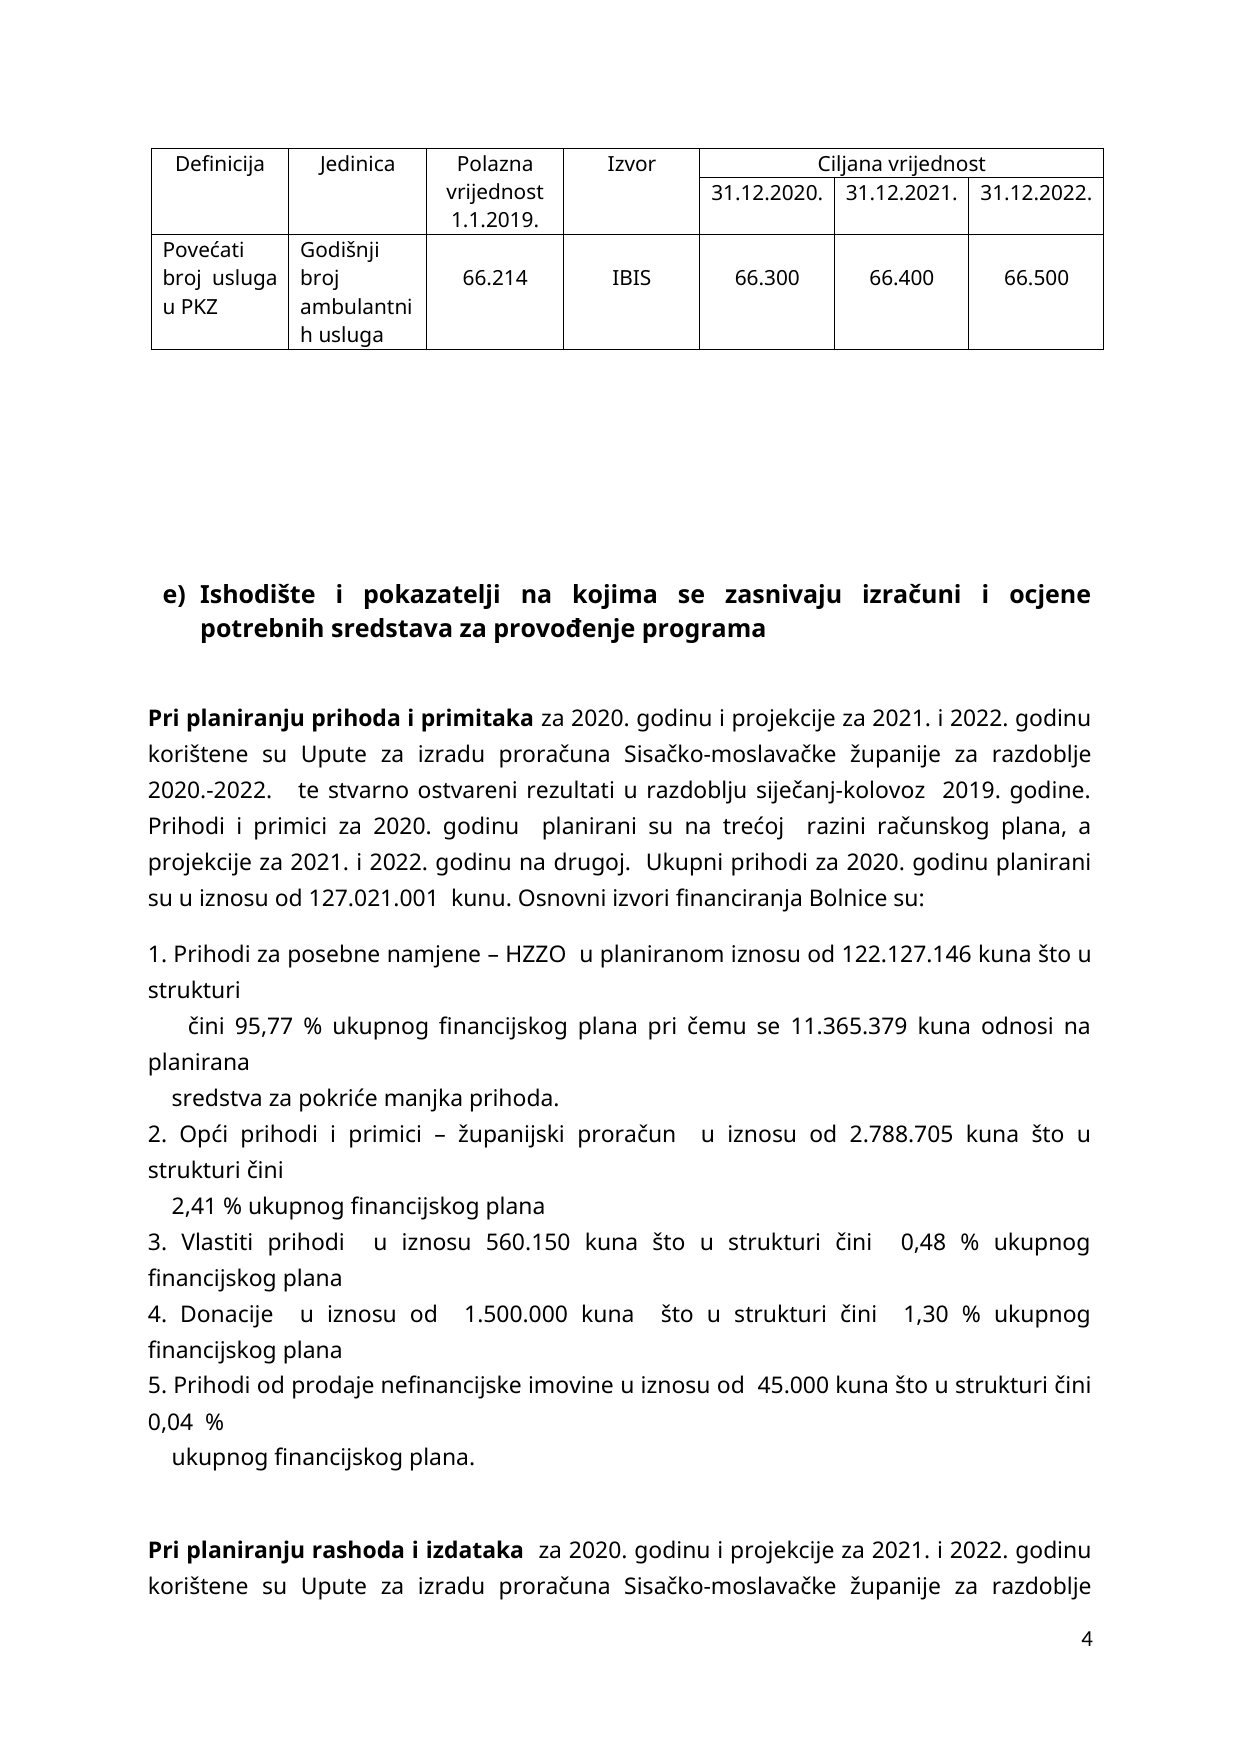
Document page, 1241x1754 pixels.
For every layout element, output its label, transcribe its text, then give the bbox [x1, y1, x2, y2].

table_cell 31.12.2021. [835, 178, 968, 234]
text 2,41 % ukupnog financijskog plana [148, 1190, 1093, 1221]
text 5. Prihodi od prodaje nefinancijske imovine u iznosu od 45.000 kuna što u strukturi čini 0,04 % [148, 1369, 1093, 1437]
table_cell 66.300 [700, 235, 834, 349]
table_cell 31.12.2020. [700, 178, 834, 234]
text 4. Donacije u iznosu od 1.500.000 kuna što u strukturi čini 1,30 % ukupnog financijskog plana [148, 1298, 1093, 1365]
table_cell 66.214 [427, 235, 563, 349]
table_header Polazna vrijednost 1.1.2019. [427, 149, 563, 234]
table_header Definicija [152, 149, 288, 234]
text sredstva za pokriće manjka prihoda. [148, 1082, 1093, 1113]
table_cell 31.12.2022. [969, 178, 1103, 234]
text ukupnog financijskog plana. [148, 1441, 1093, 1473]
text 1. Prihodi za posebne namjene – HZZO u planiranom iznosu od 122.127.146 kuna što u strukturi [148, 938, 1093, 1005]
table_cell Povećati broj usluga u PKZ [152, 235, 288, 349]
table_header Izvor [564, 149, 699, 234]
text 3. Vlastiti prihodi u iznosu 560.150 kuna što u strukturi čini 0,48 % ukupnog financijskog plana [148, 1226, 1093, 1293]
text 2. Opći prihodi i primici – županijski proračun u iznosu od 2.788.705 kuna što u strukturi čini [148, 1118, 1093, 1185]
table_header Ciljana vrijednost [700, 149, 1103, 177]
table_cell 66.400 [835, 235, 968, 349]
table_cell 66.500 [969, 235, 1103, 349]
table_cell IBIS [564, 235, 699, 349]
text čini 95,77 % ukupnog financijskog plana pri čemu se 11.365.379 kuna odnosi na planirana [148, 1010, 1093, 1077]
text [148, 1534, 1093, 1601]
list Ishodište i pokazatelji na kojima se zasnivaju izračuni i ocjene potrebnih sredstava za provođenje programa [162, 577, 1093, 645]
text Pri planiranju prihoda i primitaka za 2020. godinu i projekcije za 2021. i 2022. godinu korištene su Upute za izradu proračuna Sisačko-moslavačke županije za razdoblje 2020.-2022. te stvarno ostvareni rezultati u razdoblju siječanj-kolovoz 2019. godine. Prihodi i primici za 2020. godinu planirani su na trećoj razini računskog plana, a projekcije za 2021. i 2022. godinu na drugoj. Ukupni prihodi za 2020. godinu planirani su u iznosu od 127.021.001 kunu. Osnovni izvori financiranja Bolnice su: [148, 702, 1093, 913]
table_cell Godišnji broj ambulantnih usluga [289, 235, 426, 349]
table_header Jedinica [289, 149, 426, 234]
